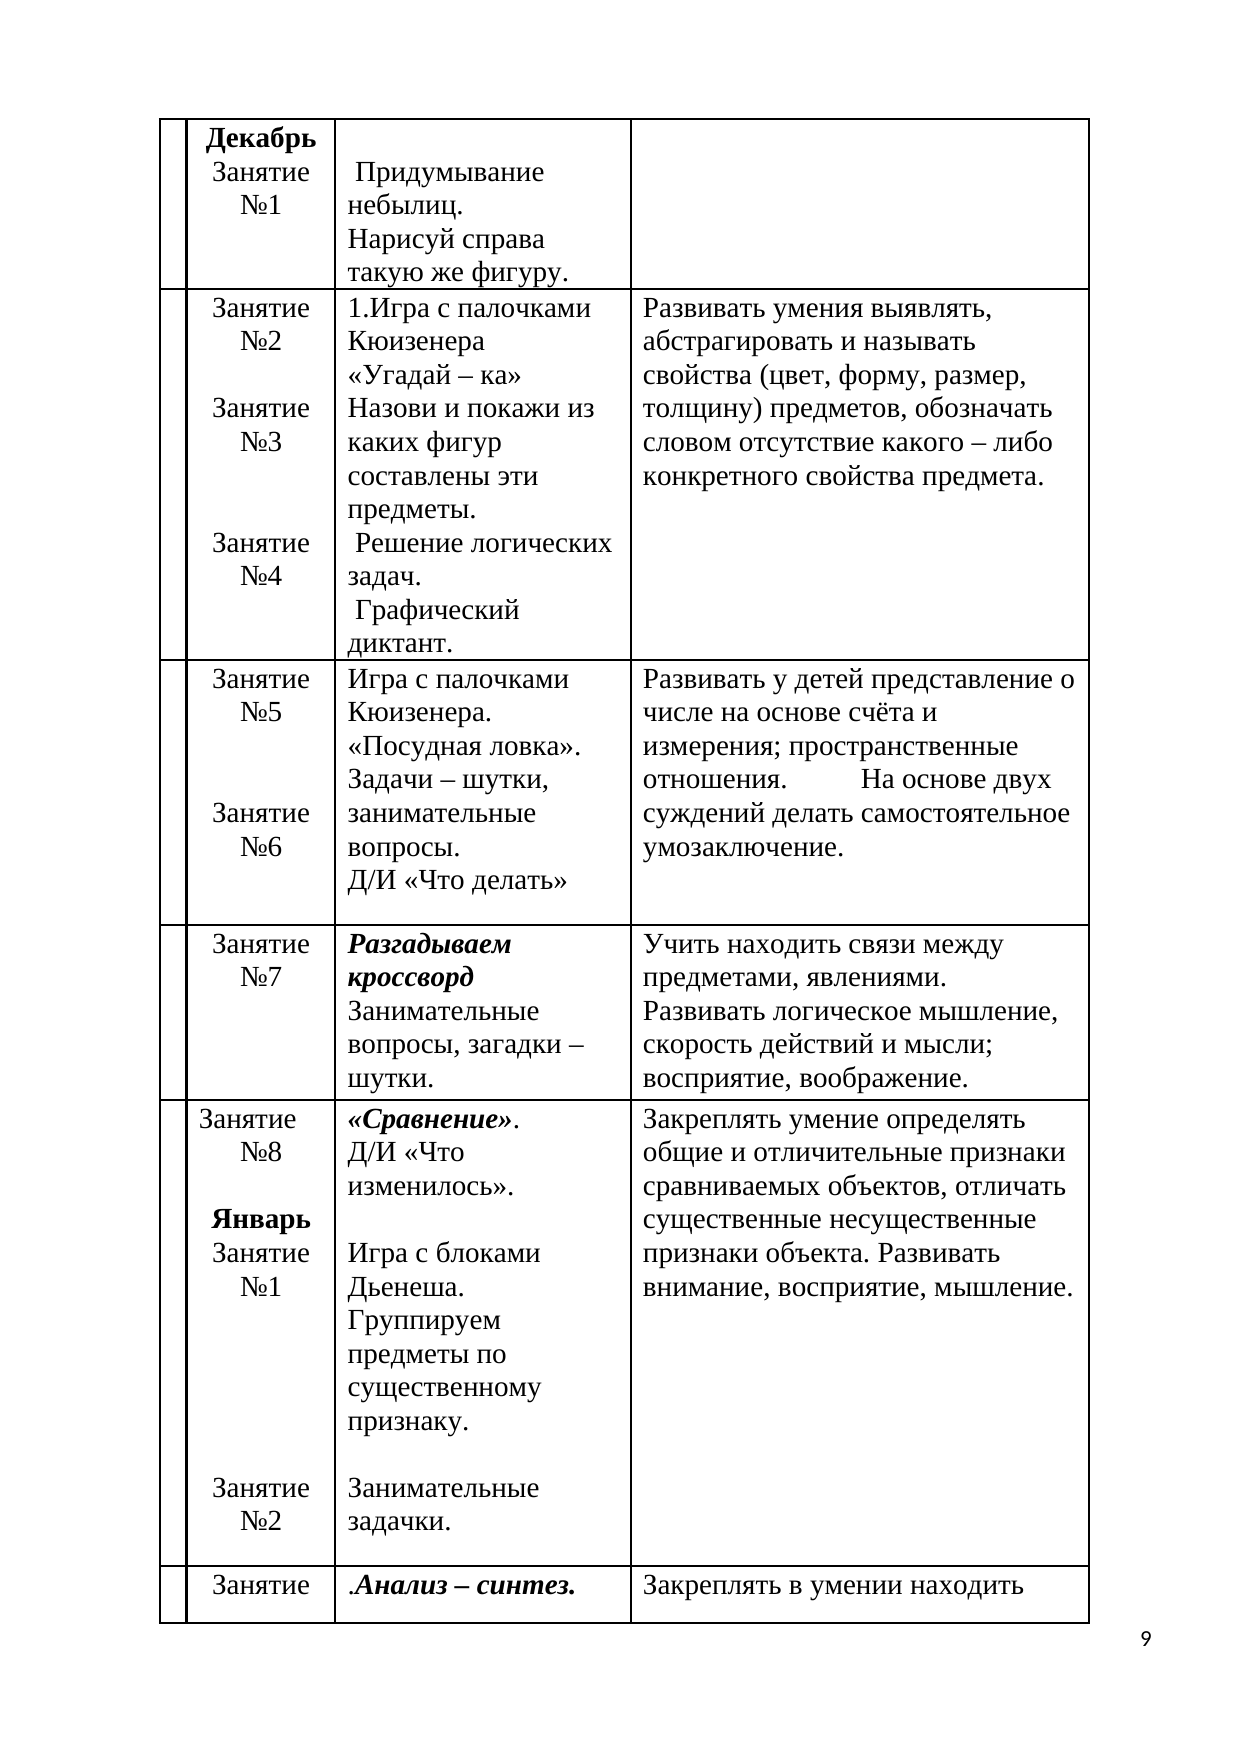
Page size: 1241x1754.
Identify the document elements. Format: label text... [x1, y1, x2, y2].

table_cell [188, 1567, 334, 1622]
table_cell [161, 661, 185, 924]
table_cell [161, 120, 185, 288]
table_cell [161, 290, 185, 659]
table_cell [632, 120, 1088, 288]
table_cell Разгадываем кроссворд Занимательные вопросы, загадки – шутки. [336, 926, 630, 1099]
table_cell [161, 1567, 185, 1622]
table_cell 1.Игра с палочками Кюизенера «Угадай – ка» Назови и покажи из каких фигур составлены эти предметы. Решение логических задач. Графический диктант. [336, 290, 630, 659]
table_cell Закреплять умение определять общие и отличительные признаки сравниваемых объектов, отличать существенные несущественные признаки объекта. Развивать внимание, восприятие, мышление. [632, 1101, 1088, 1565]
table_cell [336, 1567, 630, 1622]
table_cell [336, 120, 630, 288]
table_cell Учить находить связи между предметами, явлениями. Развивать логическое мышление, скорость действий и мысли; восприятие, воображение. [632, 926, 1088, 1099]
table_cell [632, 1567, 1088, 1622]
table_cell «Сравнение». Д/И «Что изменилось». Игра с блоками Дьенеша. Группируем предметы по существенному признаку. Занимательные задачки. [336, 1101, 630, 1565]
table_cell Развивать у детей представление о числе на основе счёта и измерения; пространственные отношения. На основе двух суждений делать самостоятельное умозаключение. [632, 661, 1088, 924]
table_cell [188, 120, 334, 288]
table_cell [161, 1101, 185, 1565]
table_cell [161, 926, 185, 1099]
table_cell Развивать умения выявлять, абстрагировать и называть свойства (цвет, форму, размер, толщину) предметов, обозначать словом отсутствие какого – либо конкретного свойства предмета. [632, 290, 1088, 659]
table_cell Занятие №5 Занятие №6 [188, 661, 334, 924]
table_cell Занятие №2 Занятие №3 Занятие №4 [188, 290, 334, 659]
table_cell Занятие №7 [188, 926, 334, 1099]
table_cell Занятие №8 Январь Занятие №1 Занятие №2 [188, 1101, 334, 1565]
table_cell Игра с палочками Кюизенера. «Посудная ловка». Задачи – шутки, занимательные вопросы. Д/И «Что делать» [336, 661, 630, 924]
